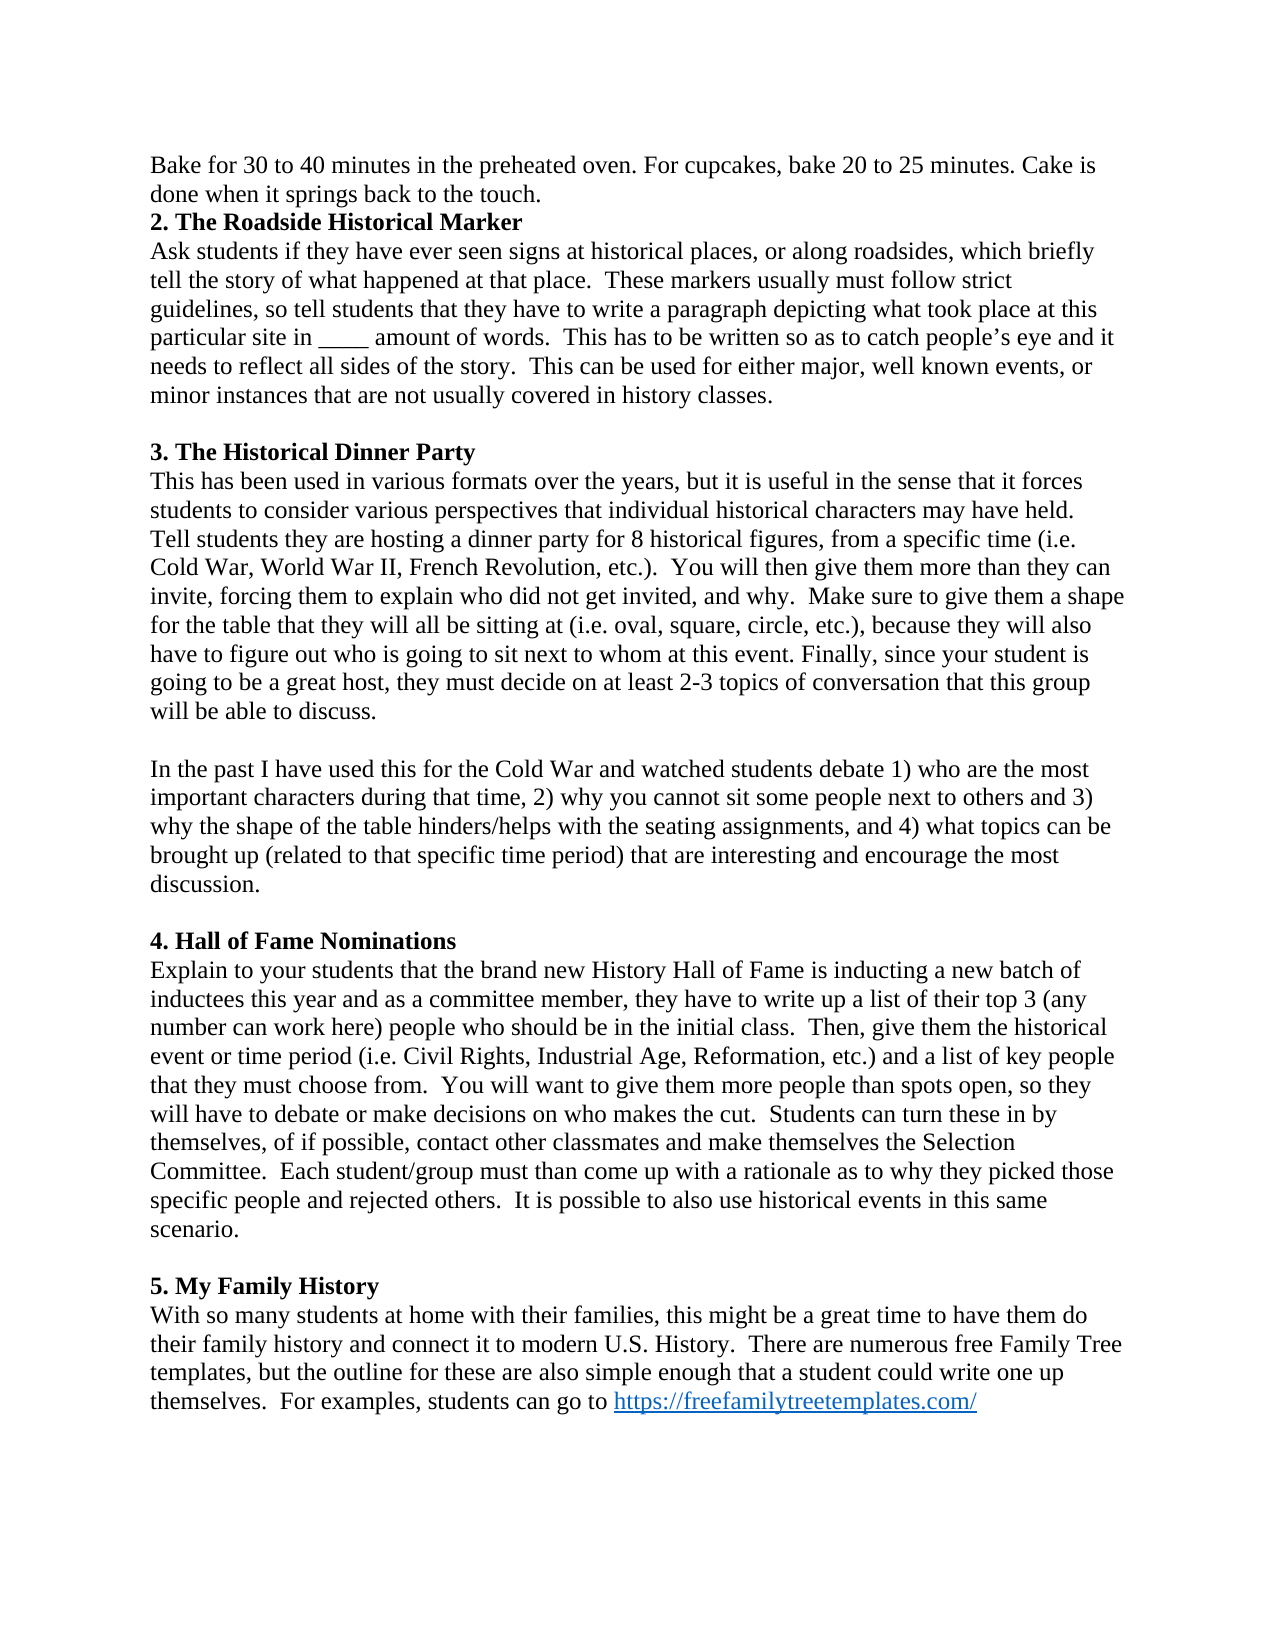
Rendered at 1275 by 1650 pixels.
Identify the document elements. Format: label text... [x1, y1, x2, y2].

text 5. My Family History [150, 1271, 1125, 1300]
text 4. Hall of Fame Nominations [150, 926, 1125, 955]
text Ask students if they have ever seen signs at historical places, or along roadsides, which briefly tell the story of what happened at that place. These markers usually must follow strict guidelines, so tell students that they have to write a paragraph depicting what took place at this particular site in ____ amount of words. This has to be written so as to catch people’s eye and it needs to reflect all sides of the story. This can be used for either major, well known events, or minor instances that are not usually covered in history classes. [150, 236, 1125, 409]
text With so many students at home with their families, this might be a great time to have them do their family history and connect it to modern U.S. History. There are numerous free Family Tree templates, but the outline for these are also simple enough that a student could write one up themselves. For examples, students can go to https://freefamilytreetemplates.com/ [150, 1300, 1125, 1415]
text Explain to your students that the brand new History Hall of Fame is inducting a new batch of inductees this year and as a committee member, they have to write up a list of their top 3 (any number can work here) people who should be in the initial class. Then, give them the historical event or time period (i.e. Civil Rights, Industrial Age, Reformation, etc.) and a list of key people that they must choose from. You will want to give them more people than spots open, so they will have to debate or make decisions on who makes the cut. Students can turn these in by themselves, of if possible, contact other classmates and make themselves the Selection Committee. Each student/group must than come up with a rationale as to why they picked those specific people and rejected others. It is possible to also use historical events in this same scenario. [150, 955, 1125, 1242]
text 3. The Historical Dinner Party [150, 437, 1125, 466]
text 2. The Roadside Historical Marker [150, 207, 1125, 236]
text This has been used in various formats over the years, but it is useful in the sense that it forces students to consider various perspectives that individual historical characters may have held. Tell students they are hosting a dinner party for 8 historical figures, from a specific time (i.e. Cold War, World War II, French Revolution, etc.). You will then give them more than they can invite, forcing them to explain who did not get invited, and why. Make sure to give them a shape for the table that they will all be sitting at (i.e. oval, square, circle, etc.), because they will also have to figure out who is going to sit next to whom at this event. Finally, since your student is going to be a great host, they must decide on at least 2-3 topics of conversation that this group will be able to discuss. [150, 466, 1125, 725]
text Bake for 30 to 40 minutes in the preheated oven. For cupcakes, bake 20 to 25 minutes. Cake is done when it springs back to the touch. [150, 150, 1125, 207]
text In the past I have used this for the Cold War and watched students debate 1) who are the most important characters during that time, 2) why you cannot sit some people next to others and 3) why the shape of the table hinders/helps with the seating assignments, and 4) what topics can be brought up (related to that specific time period) that are interesting and encourage the most discussion. [150, 754, 1125, 897]
